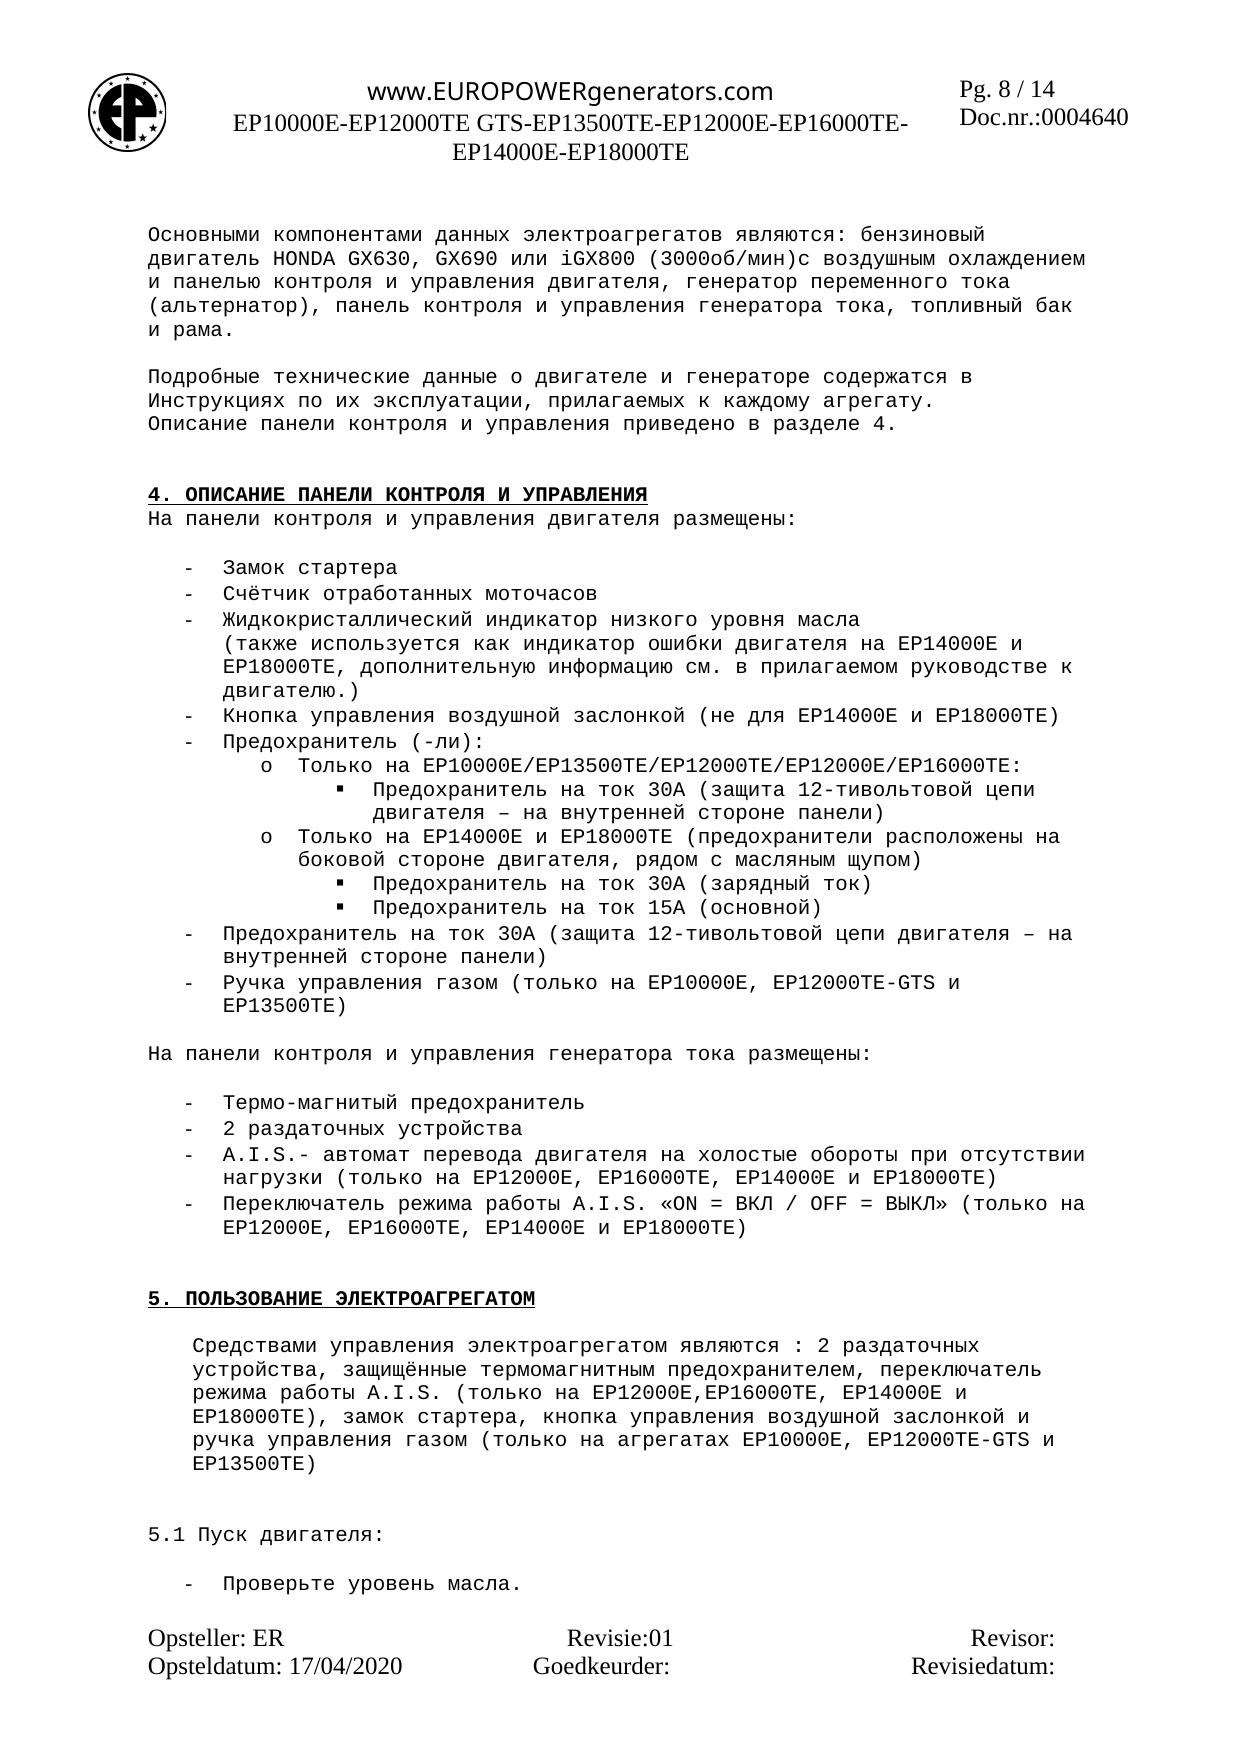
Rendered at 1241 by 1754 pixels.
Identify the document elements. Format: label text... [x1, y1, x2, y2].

text 5. ПОЛЬЗОВАНИЕ ЭЛЕКТРОАГРЕГАТОМ [148, 1288, 1093, 1311]
picture [88, 73, 167, 152]
list Кнопка управления воздушной заслонкой (не для EP14000E и EP18000TE) [185, 703, 1093, 729]
list Переключатель режима работы A.I.S. «ON = ВКЛ / OFF = ВЫКЛ» (только на EP12000E, EP16000TE, EP14000E и EP18000TE) [185, 1191, 1093, 1240]
list Проверьте уровень масла. [185, 1571, 1093, 1597]
list Предохранитель на ток 30А (защита 12-тивольтовой цепи двигателя – на внутренней стороне панели) [335, 778, 1093, 826]
text Средствами управления электроагрегатом являются : 2 раздаточных устройства, защищённые термомагнитным предохранителем, переключатель режима работы A.I.S. (только на EP12000E,EP16000TE, EP14000E и EP18000TE), замок стартера, кнопка управления воздушной заслонкой и ручка управления газом (только на агрегатах EP10000E, EP12000TE-GTS и EP13500TE) [192, 1335, 1093, 1477]
text Описание панели контроля и управления приведено в разделе 4. [148, 413, 1093, 437]
list Счётчик отработанных моточасов [185, 581, 1093, 607]
list Замок стартера [185, 555, 1093, 581]
list Жидкокристаллический индикатор низкого уровня масла (также используется как индикатор ошибки двигателя на EP14000E и EP18000TE, дополнительную информацию см. в прилагаемом руководстве к двигателю.) [185, 607, 1093, 703]
list Термо-магнитый предохранитель [185, 1090, 1093, 1116]
list Предохранитель на ток 15А (основной) [335, 897, 1093, 920]
text На панели контроля и управления двигателя размещены: [148, 508, 1093, 532]
list Предохранитель (-ли): [185, 729, 1093, 755]
list 2 раздаточных устройства [185, 1116, 1093, 1142]
text Основными компонентами данных электроагрегатов являются: бензиновый двигатель HONDA GX630, GX690 или iGX800 (3000об/мин)с воздушным охлаждением и панелью контроля и управления двигателя, генератор переменного тока (альтернатор), панель контроля и управления генератора тока, топливный бак и рама. [148, 224, 1093, 342]
list Предохранитель на ток 30А (зарядный ток) [335, 873, 1093, 897]
list A.I.S.- автомат перевода двигателя на холостые обороты при отсутствии нагрузки (только на EP12000E, EP16000TE, EP14000E и EP18000TE) [185, 1142, 1093, 1191]
list Tолько на EP14000E и EP18000TE (предохранители расположены на боковой стороне двигателя, рядом с масляным щупом) [260, 826, 1093, 873]
text Подробные технические данные о двигателе и генераторе содержатся в Инструкциях по их эксплуатации, прилагаемых к каждому агрегату. [148, 366, 1093, 413]
list Предохранитель на ток 30А (защита 12-тивольтовой цепи двигателя – на внутренней стороне панели) [185, 920, 1093, 970]
text 5.1 Пуск двигателя: [148, 1524, 1093, 1548]
text На панели контроля и управления генератора тока размещены: [148, 1043, 1093, 1066]
list Ручка управления газом (только на EP10000E, EP12000TE-GTS и EP13500TE) [185, 970, 1093, 1019]
list Tолько на EP10000E/EP13500TE/EP12000TE/EP12000E/EP16000TE: [260, 755, 1093, 778]
text 4. ОПИСАНИЕ ПАНЕЛИ КОНТРОЛЯ И УПРАВЛЕНИЯ [148, 484, 1093, 508]
